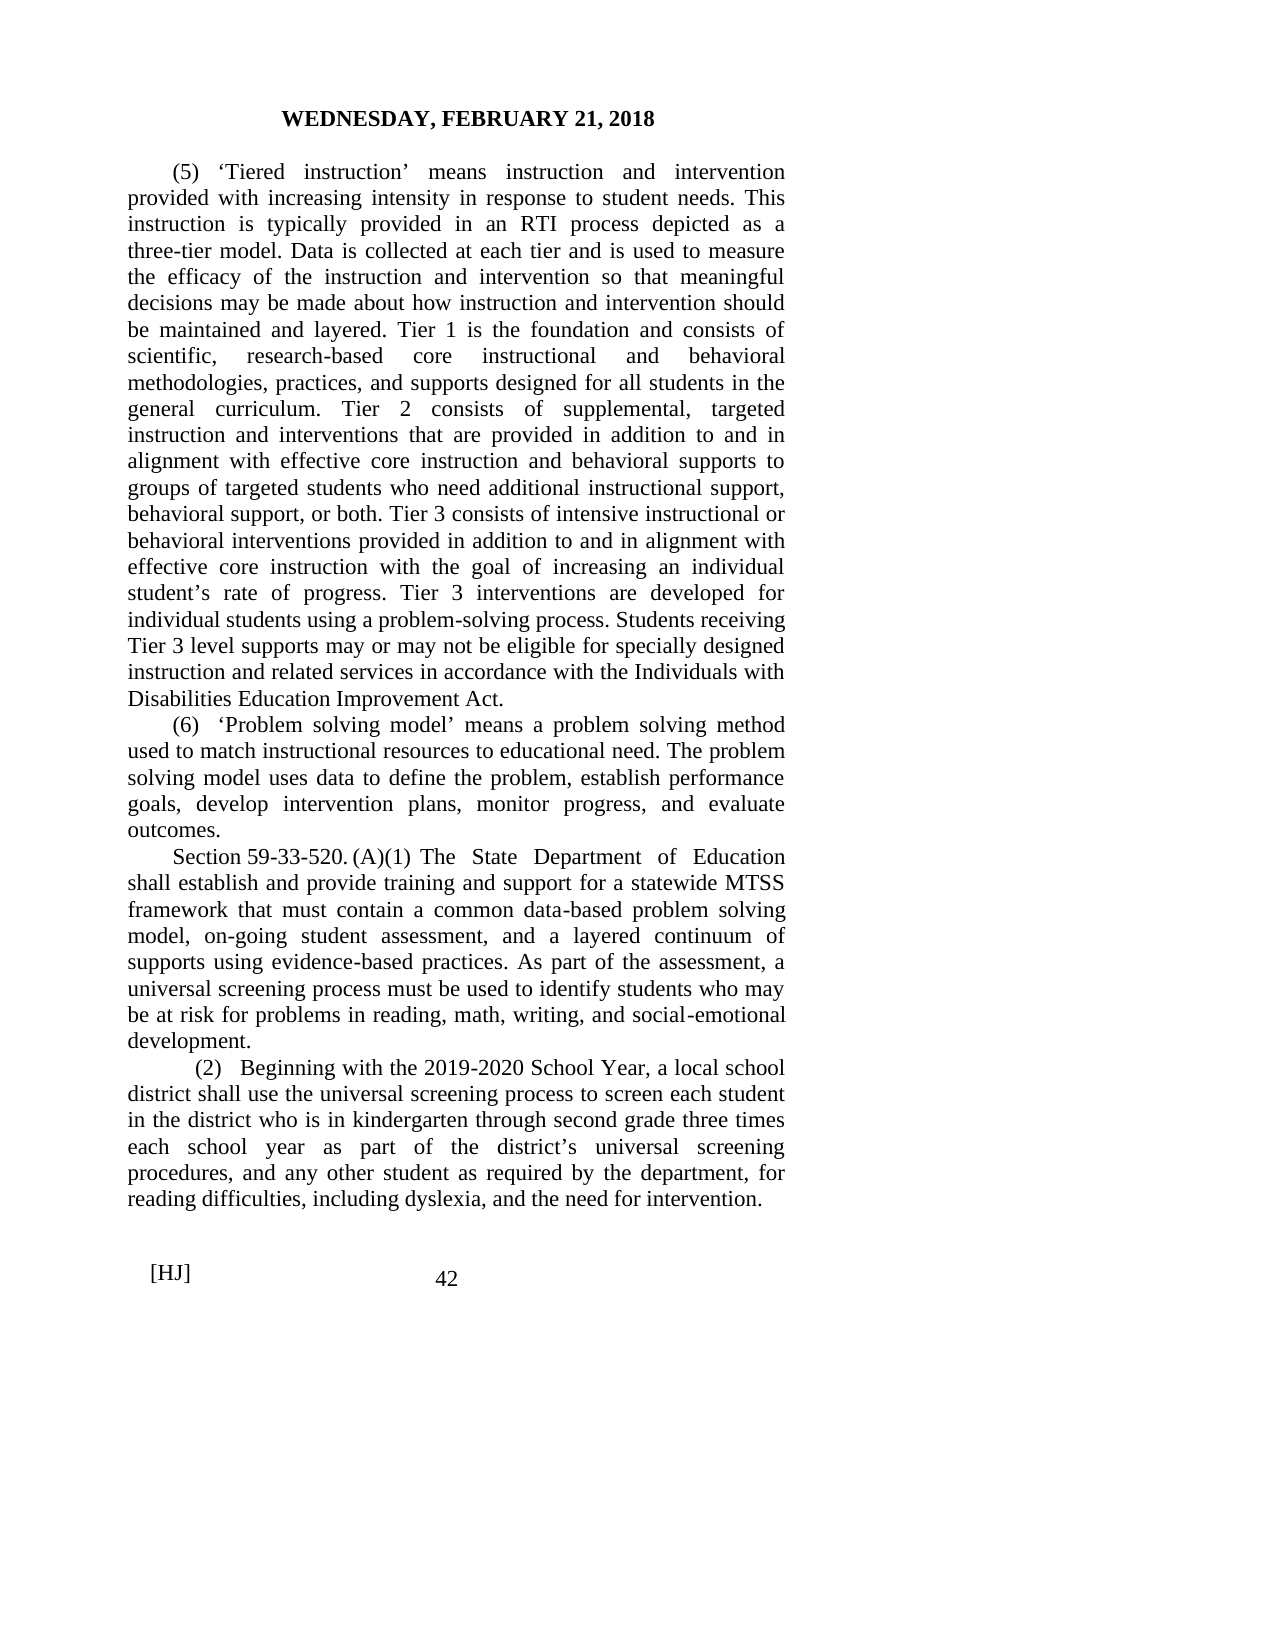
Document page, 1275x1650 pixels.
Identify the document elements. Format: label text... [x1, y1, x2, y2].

text (6) ‘Problem solving model’ means a problem solving method used to match instructional resources to educational need. The problem solving model uses data to define the problem, establish performance goals, develop intervention plans, monitor progress, and evaluate outcomes. [127, 711, 786, 843]
text Section 59-33-520. (A)(1) The State Department of Education shall establish and provide training and support for a statewide MTSS framework that must contain a common data-based problem solving model, on-going student assessment, and a layered continuum of supports using evidence-based practices. As part of the assessment, a universal screening process must be used to identify students who may be at risk for problems in reading, math, writing, and social-emotional development. [127, 843, 786, 1054]
text (2) Beginning with the 2019-2020 School Year, a local school district shall use the universal screening process to screen each student in the district who is in kindergarten through second grade three times each school year as part of the district’s universal screening procedures, and any other student as required by the department, for reading difficulties, including dyslexia, and the need for intervention. [127, 1054, 786, 1212]
text (5) ‘Tiered instruction’ means instruction and intervention provided with increasing intensity in response to student needs. This instruction is typically provided in an RTI process depicted as a three-tier model. Data is collected at each tier and is used to measure the efficacy of the instruction and intervention so that meaningful decisions may be made about how instruction and intervention should be maintained and layered. Tier 1 is the foundation and consists of scientific, research-based core instructional and behavioral methodologies, practices, and supports designed for all students in the general curriculum. Tier 2 consists of supplemental, targeted instruction and interventions that are provided in addition to and in alignment with effective core instruction and behavioral supports to groups of targeted students who need additional instructional support, behavioral support, or both. Tier 3 consists of intensive instructional or behavioral interventions provided in addition to and in alignment with effective core instruction with the goal of increasing an individual student’s rate of progress. Tier 3 interventions are developed for individual students using a problem-solving process. Students receiving Tier 3 level supports may or may not be eligible for specially designed instruction and related services in accordance with the Individuals with Disabilities Education Improvement Act. [127, 158, 786, 711]
